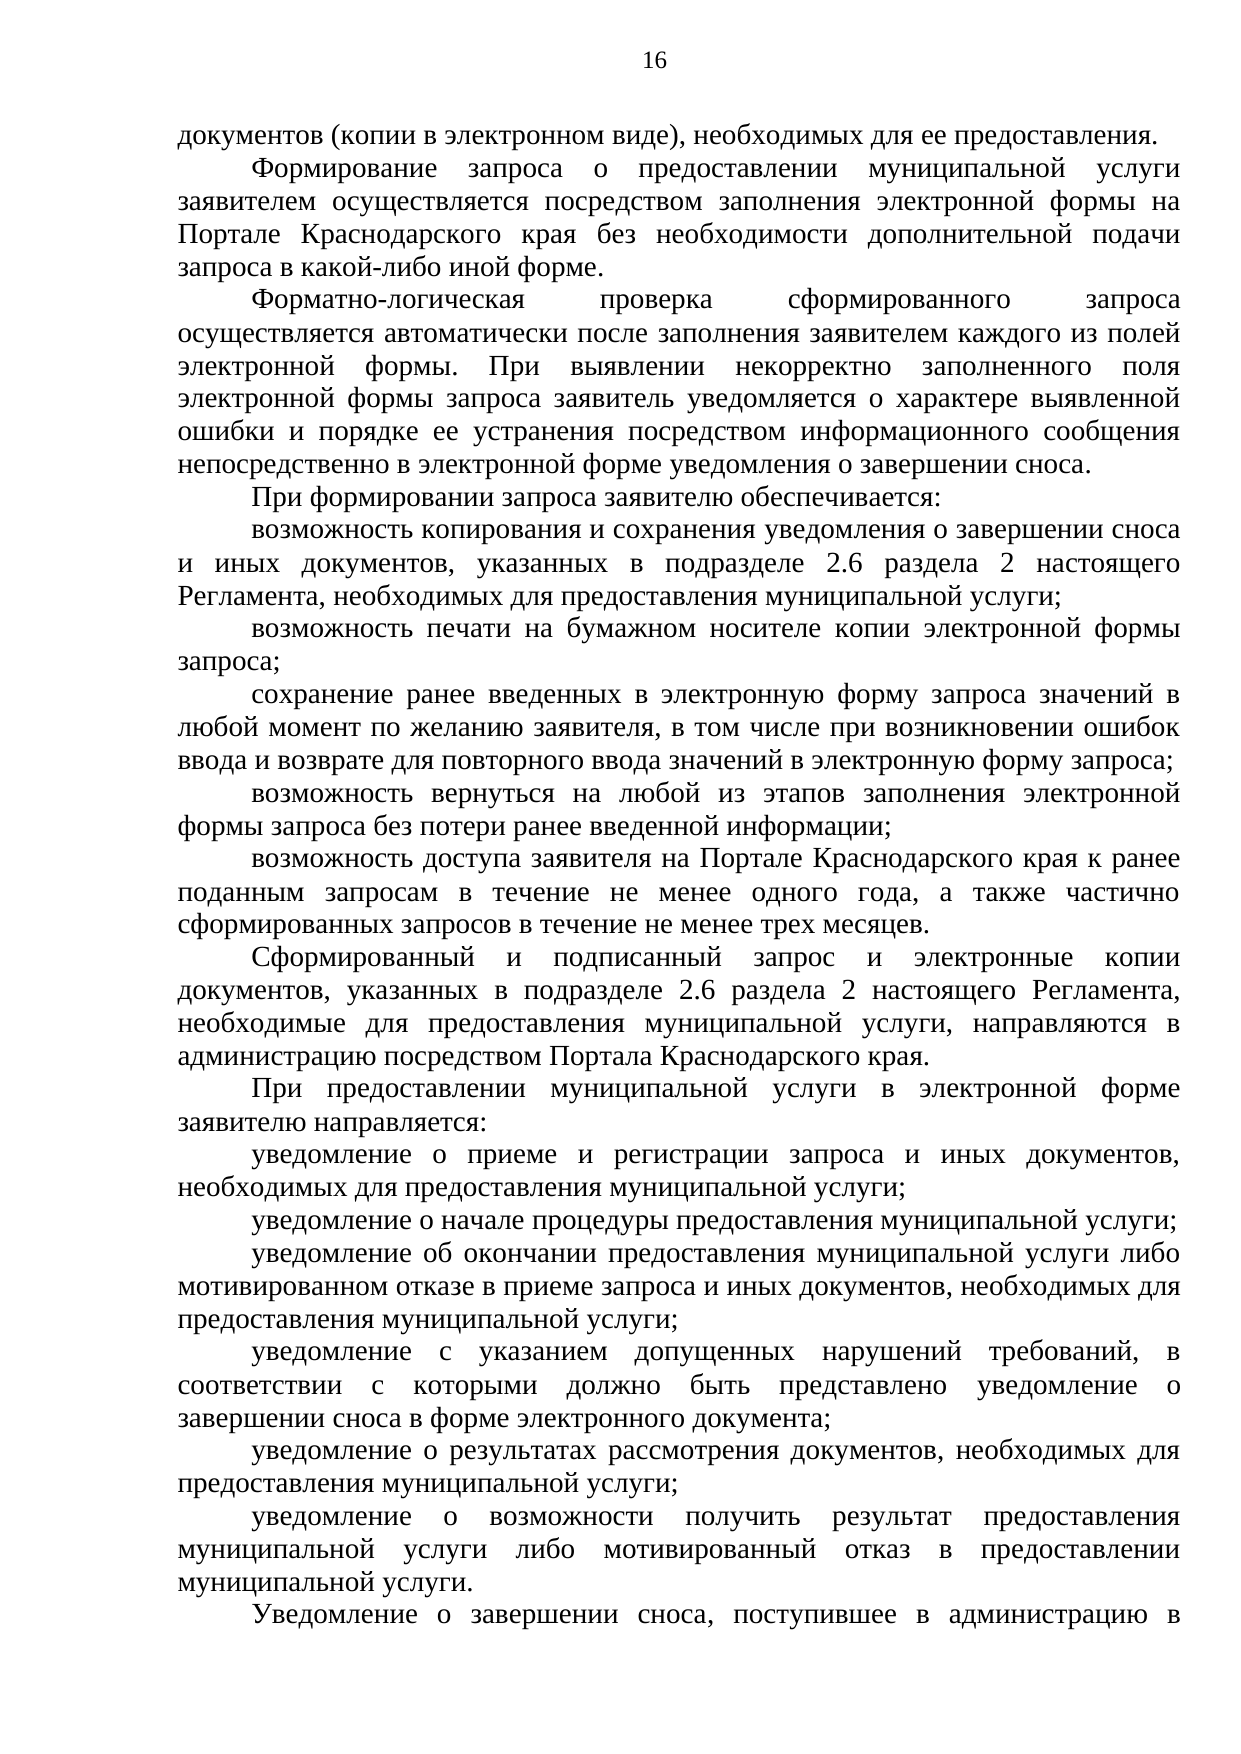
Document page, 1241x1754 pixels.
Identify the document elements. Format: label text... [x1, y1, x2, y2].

text При предоставлении муниципальной услуги в электронной форме заявителю направляется: [177, 1072, 1181, 1137]
text Формирование запроса о предоставлении муниципальной услуги заявителем осуществляется посредством заполнения электронной формы на Портале Краснодарского края без необходимости дополнительной подачи запроса в какой-либо иной форме. [177, 151, 1181, 282]
text уведомление о приеме и регистрации запроса и иных документов, необходимых для предоставления муниципальной услуги; [177, 1137, 1181, 1203]
text Сформированный и подписанный запрос и электронные копии документов, указанных в подразделе 2.6 раздела 2 настоящего Регламента, необходимые для предоставления муниципальной услуги, направляются в администрацию посредством Портала Краснодарского края. [177, 940, 1181, 1072]
text уведомление о начале процедуры предоставления муниципальной услуги; [177, 1203, 1181, 1236]
text При формировании запроса заявителю обеспечивается: [177, 480, 1181, 513]
text уведомление с указанием допущенных нарушений требований, в соответствии с которыми должно быть представлено уведомление о завершении сноса в форме электронного документа; [177, 1334, 1181, 1433]
text уведомление о возможности получить результат предоставления муниципальной услуги либо мотивированный отказ в предоставлении муниципальной услуги. [177, 1499, 1181, 1598]
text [177, 1598, 1181, 1630]
text возможность доступа заявителя на Портале Краснодарского края к ранее поданным запросам в течение не менее одного года, а также частично сформированных запросов в течение не менее трех месяцев. [177, 841, 1181, 940]
text уведомление о результатах рассмотрения документов, необходимых для предоставления муниципальной услуги; [177, 1433, 1181, 1499]
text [177, 118, 1181, 151]
text возможность печати на бумажном носителе копии электронной формы запроса; [177, 611, 1181, 677]
text возможность копирования и сохранения уведомления о завершении сноса и иных документов, указанных в подразделе 2.6 раздела 2 настоящего Регламента, необходимых для предоставления муниципальной услуги; [177, 513, 1181, 611]
text возможность вернуться на любой из этапов заполнения электронной формы запроса без потери ранее введенной информации; [177, 776, 1181, 841]
text уведомление об окончании предоставления муниципальной услуги либо мотивированном отказе в приеме запроса и иных документов, необходимых для предоставления муниципальной услуги; [177, 1236, 1181, 1334]
text сохранение ранее введенных в электронную форму запроса значений в любой момент по желанию заявителя, в том числе при возникновении ошибок ввода и возврате для повторного ввода значений в электронную форму запроса; [177, 677, 1181, 776]
text Форматно-логическая проверка сформированного запроса осуществляется автоматически после заполнения заявителем каждого из полей электронной формы. При выявлении некорректно заполненного поля электронной формы запроса заявитель уведомляется о характере выявленной ошибки и порядке ее устранения посредством информационного сообщения непосредственно в электронной форме уведомления о завершении сноса. [177, 282, 1181, 480]
